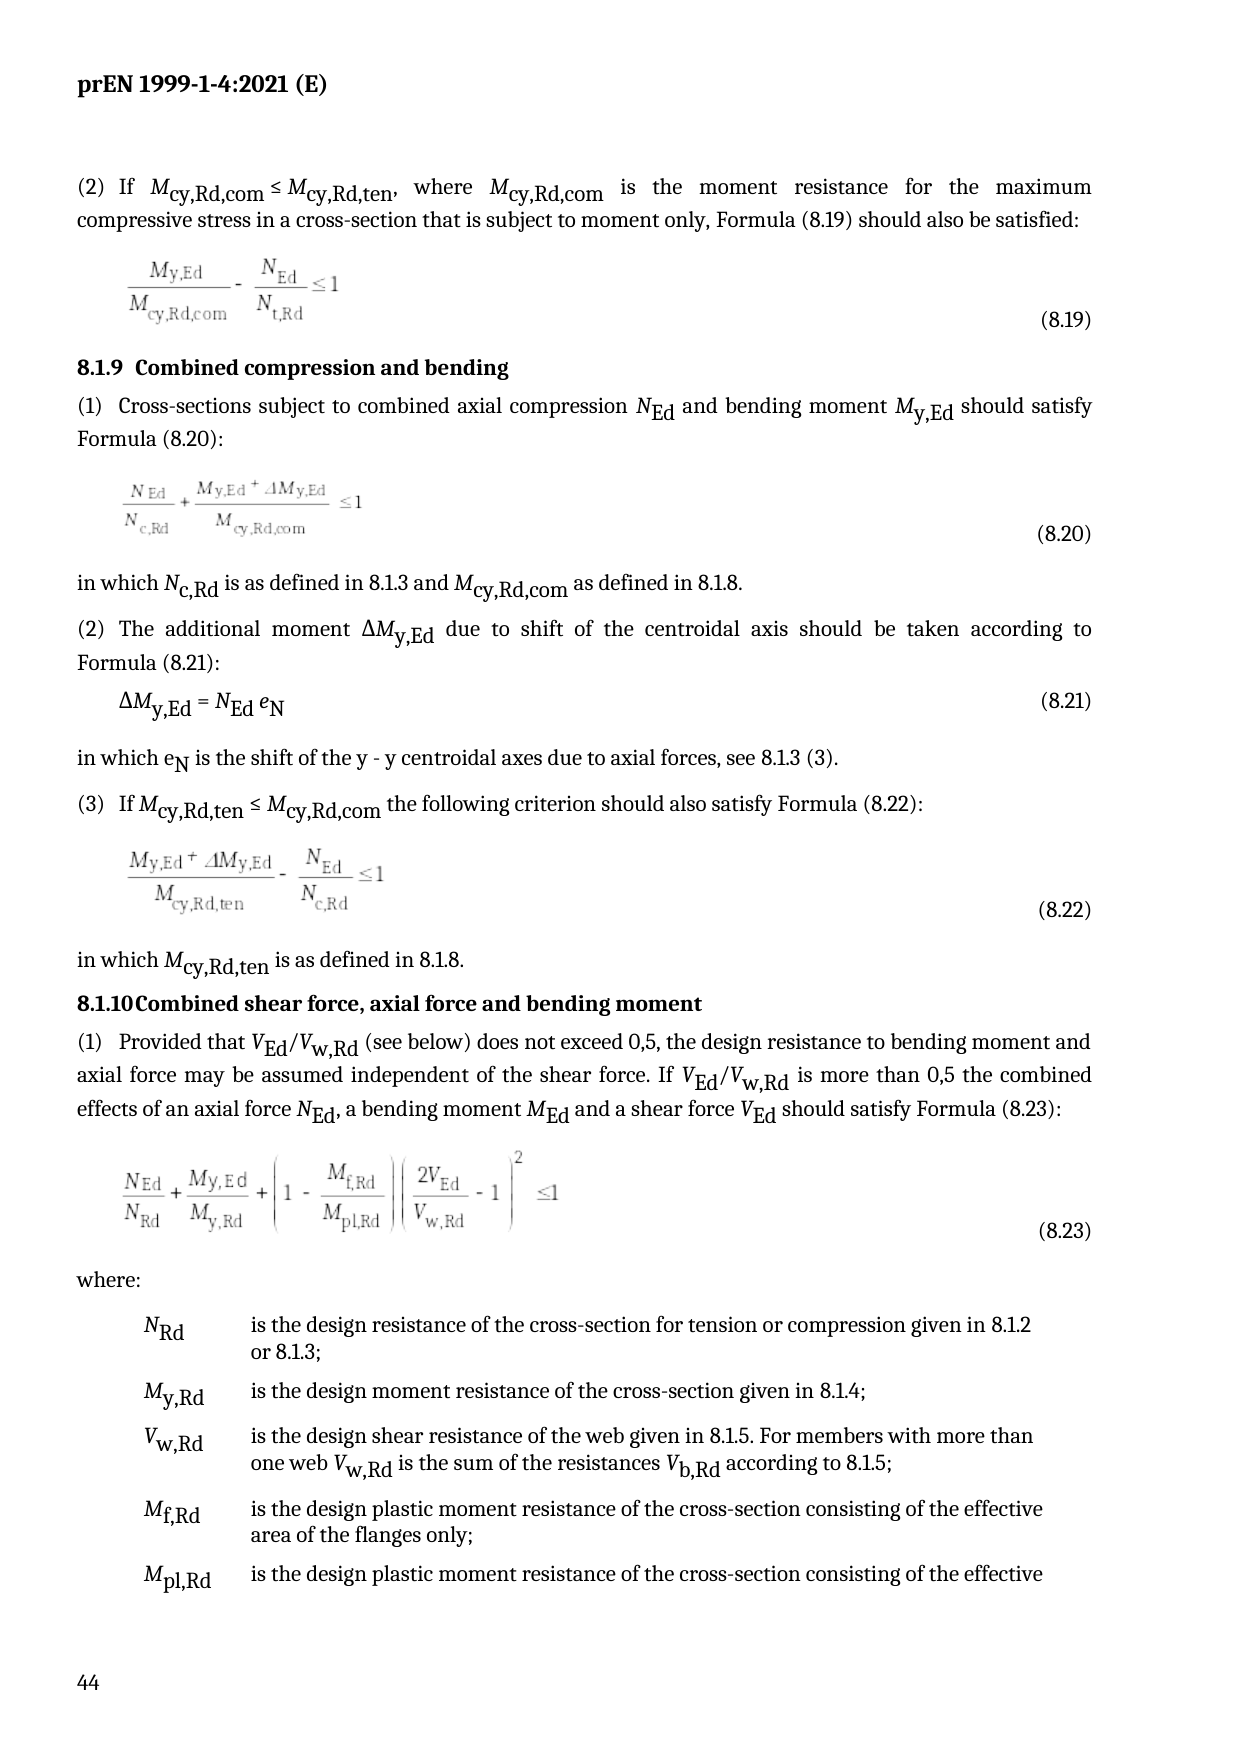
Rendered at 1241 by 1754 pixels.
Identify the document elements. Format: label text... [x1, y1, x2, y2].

text (8.23) [119, 1142, 1093, 1244]
table_header is the design resistance of the cross-section for tension or compression given in 8.1.2 or 8.1.3; [239, 1306, 1066, 1371]
text in which Mcy,Rd,ten is as defined in 8.1.8. [77, 946, 1093, 980]
text (2) The additional moment ΔMy,Ed due to shift of the centroidal axis should be taken according to Formula (8.21): [77, 616, 1093, 676]
text (3) If Mcy,Rd,ten ≤ Mcy,Rd,com the following criterion should also satisfy Formula (8.22): [77, 791, 1093, 824]
text ΔMy,Ed = NEd eN (8.21) [119, 688, 1093, 722]
text (8.19) [119, 246, 1093, 333]
text (8.20) [119, 465, 1093, 547]
table_cell My,Rd [133, 1371, 239, 1417]
text in which eN is the shift of the y - y centroidal axes due to axial forces, see 8.1.3 (3). [77, 744, 1093, 778]
subtitle Combined shear force, axial force and bending moment [77, 992, 1093, 1016]
table_cell is the design plastic moment resistance of the cross-section consisting of the effective area of the flanges only; [239, 1489, 1066, 1554]
table_cell Mpl,Rd [133, 1555, 239, 1601]
text in which Nc,Rd is as defined in 8.1.3 and Mcy,Rd,com as defined in 8.1.8. [77, 570, 1093, 603]
table_cell Mf,Rd [133, 1489, 239, 1554]
subtitle Combined compression and bending [77, 356, 1093, 380]
table_cell is the design moment resistance of the cross-section given in 8.1.4; [239, 1371, 1066, 1417]
text (8.22) [119, 836, 1093, 923]
text where: [77, 1267, 1093, 1293]
text (2) If Mcy,Rd,com ≤ Mcy,Rd,ten, where Mcy,Rd,com is the moment resistance for the maximum compressive stress in a cross-section that is subject to moment only, Formula (8.19) should also be satisfied: [77, 174, 1093, 234]
table_header NRd [133, 1306, 239, 1371]
table_cell Vw,Rd [133, 1417, 239, 1489]
text (1) Provided that VEd/Vw,Rd (see below) does not exceed 0,5, the design resistance to bending moment and axial force may be assumed independent of the shear force. If VEd/Vw,Rd is more than 0,5 the combined effects of an axial force NEd, a bending moment MEd and a shear force VEd should satisfy Formula (8.23): [77, 1029, 1093, 1129]
table_cell is the design shear resistance of the web given in 8.1.5. For members with more than one web Vw,Rd is the sum of the resistances Vb,Rd according to 8.1.5; [239, 1417, 1066, 1489]
text (1) Cross-sections subject to combined axial compression NEd and bending moment My,Ed should satisfy Formula (8.20): [77, 392, 1093, 452]
